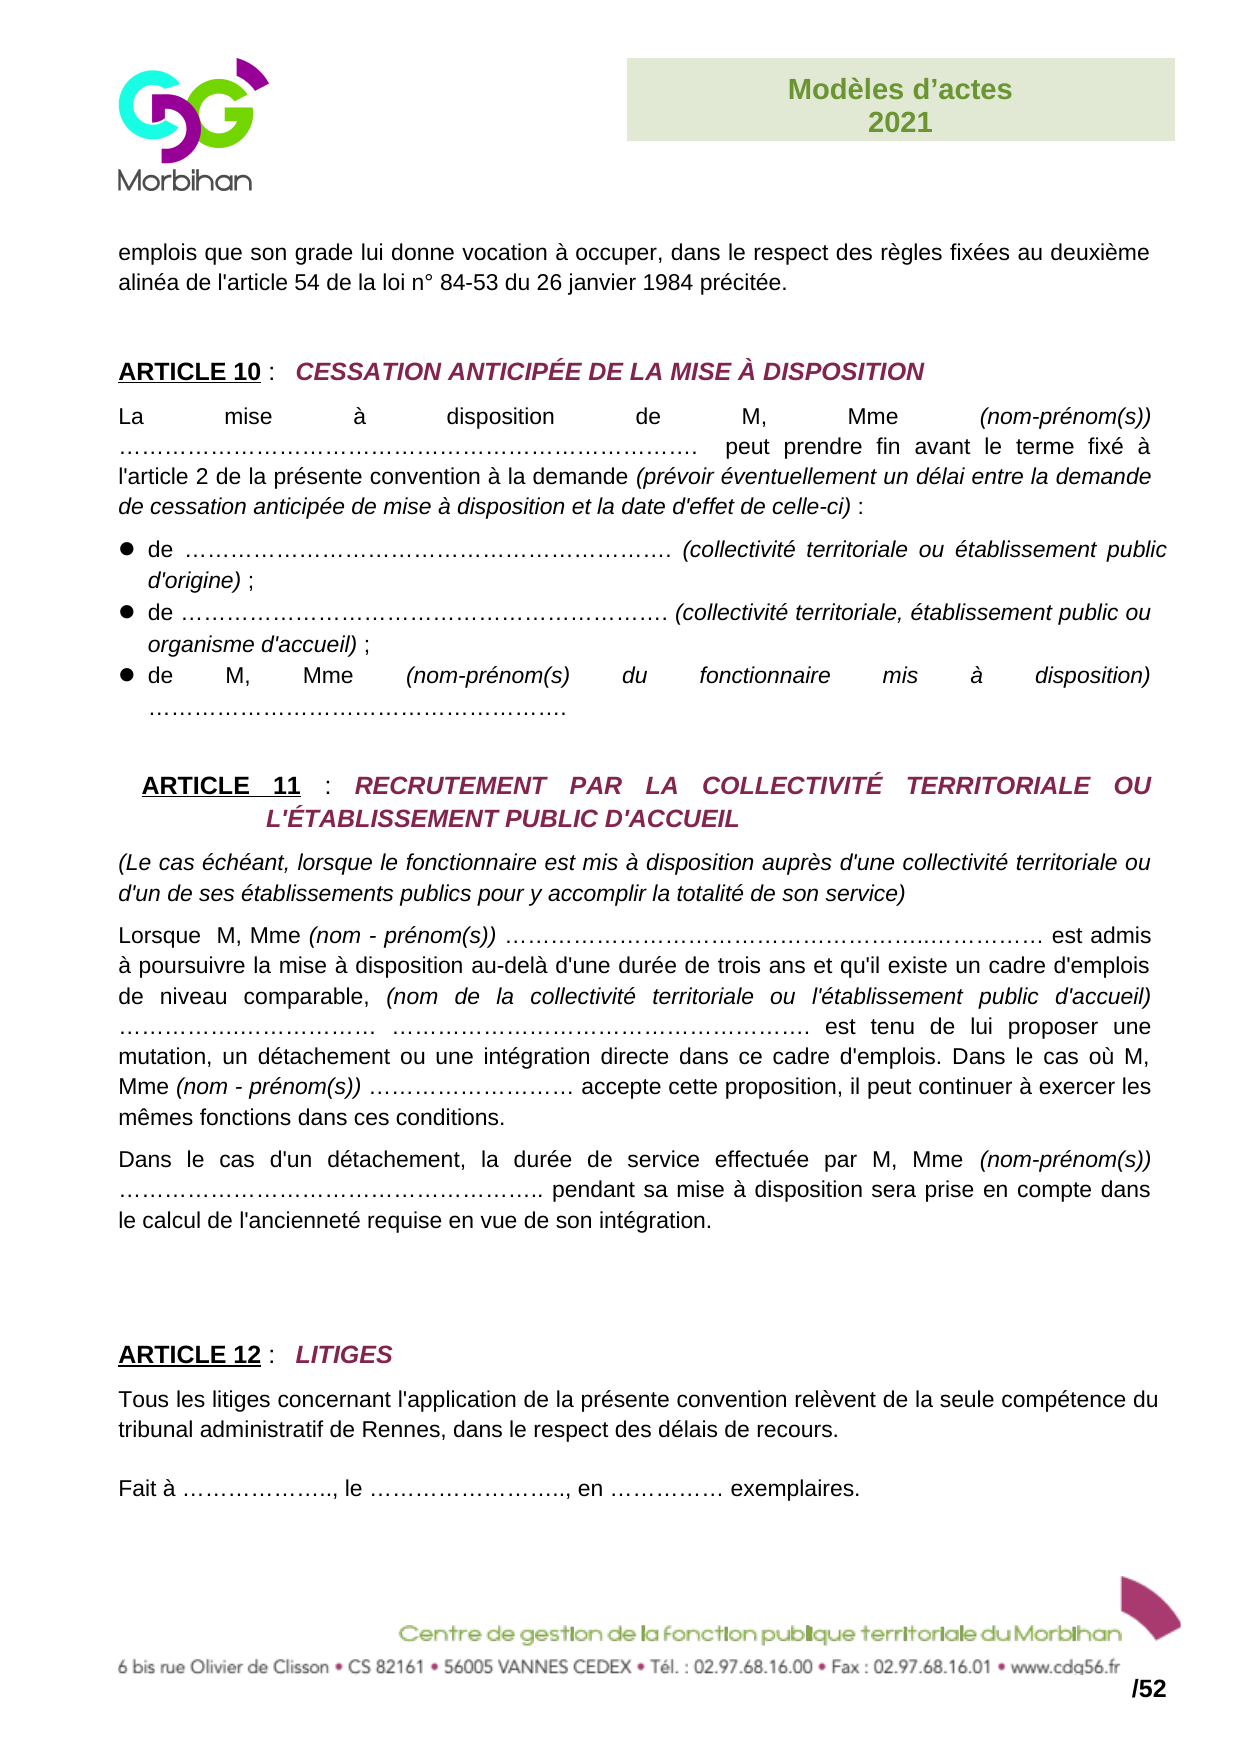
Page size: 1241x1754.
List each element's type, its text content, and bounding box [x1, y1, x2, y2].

text ARTICLE 10 : CESSATION ANTICIPÉE DE LA MISE À DISPOSITION [118, 357, 1152, 386]
text Fait à ……………….., le …………………….., en …………… exemplaires. [118, 1475, 1160, 1501]
list de ………………………………………………………. (collectivité territoriale, établissement public ou organisme d'accueil) ; [118, 599, 1152, 657]
picture [118, 58, 269, 191]
text Tous les litiges concernant l'application de la présente convention relèvent de la seule compétence du tribunal administratif de Rennes, dans le respect des délais de recours. [118, 1386, 1160, 1442]
text ARTICLE 11 : RECRUTEMENT PAR LA COLLECTIVITÉ TERRITORIALE OU L'ÉTABLISSEMENT PUBLIC D'ACCUEIL [118, 771, 1152, 833]
text Dans le cas d'un détachement, la durée de service effectuée par M, Mme (nom-prénom(s)) ……………………………………………….. pendant sa mise à disposition sera prise en compte dans le calcul de l'ancienneté requise en vue de son intégration. [118, 1146, 1152, 1233]
text ARTICLE 12 : LITIGES [118, 1340, 1152, 1369]
text (Le cas échéant, lorsque le fonctionnaire est mis à disposition auprès d'une collectivité territoriale ou d'un de ses établissements publics pour y accomplir la totalité de son service) [118, 849, 1152, 906]
list de ………………………………………………………. (collectivité territoriale ou établissement public d'origine) ; [118, 536, 1167, 594]
text La mise à disposition de M, Mme (nom-prénom(s)) …………………………………………………………………. peut prendre fin avant le terme fixé à l'article 2 de la présente convention à la demande (prévoir éventuellement un délai entre la demande de cessation anticipée de mise à disposition et la date d'effet de celle-ci) : [118, 403, 1152, 519]
list de M, Mme (nom-prénom(s) du fonctionnaire mis à disposition) ………………………………………………. [118, 662, 1152, 720]
text Lorsque M, Mme (nom - prénom(s)) ………………………………………………..…………… est admis à poursuivre la mise à disposition au-delà d'une durée de trois ans et qu'il existe un cadre d'emplois de niveau comparable, (nom de la collectivité territoriale ou l'établissement public d'accueil) …………….……………… ………………………………………………. est tenu de lui proposer une mutation, un détachement ou une intégration directe dans ce cadre d'emplois. Dans le cas où M, Mme (nom - prénom(s)) ……………………… accepte cette proposition, il peut continuer à exercer les mêmes fonctions dans ces conditions. [118, 922, 1152, 1130]
